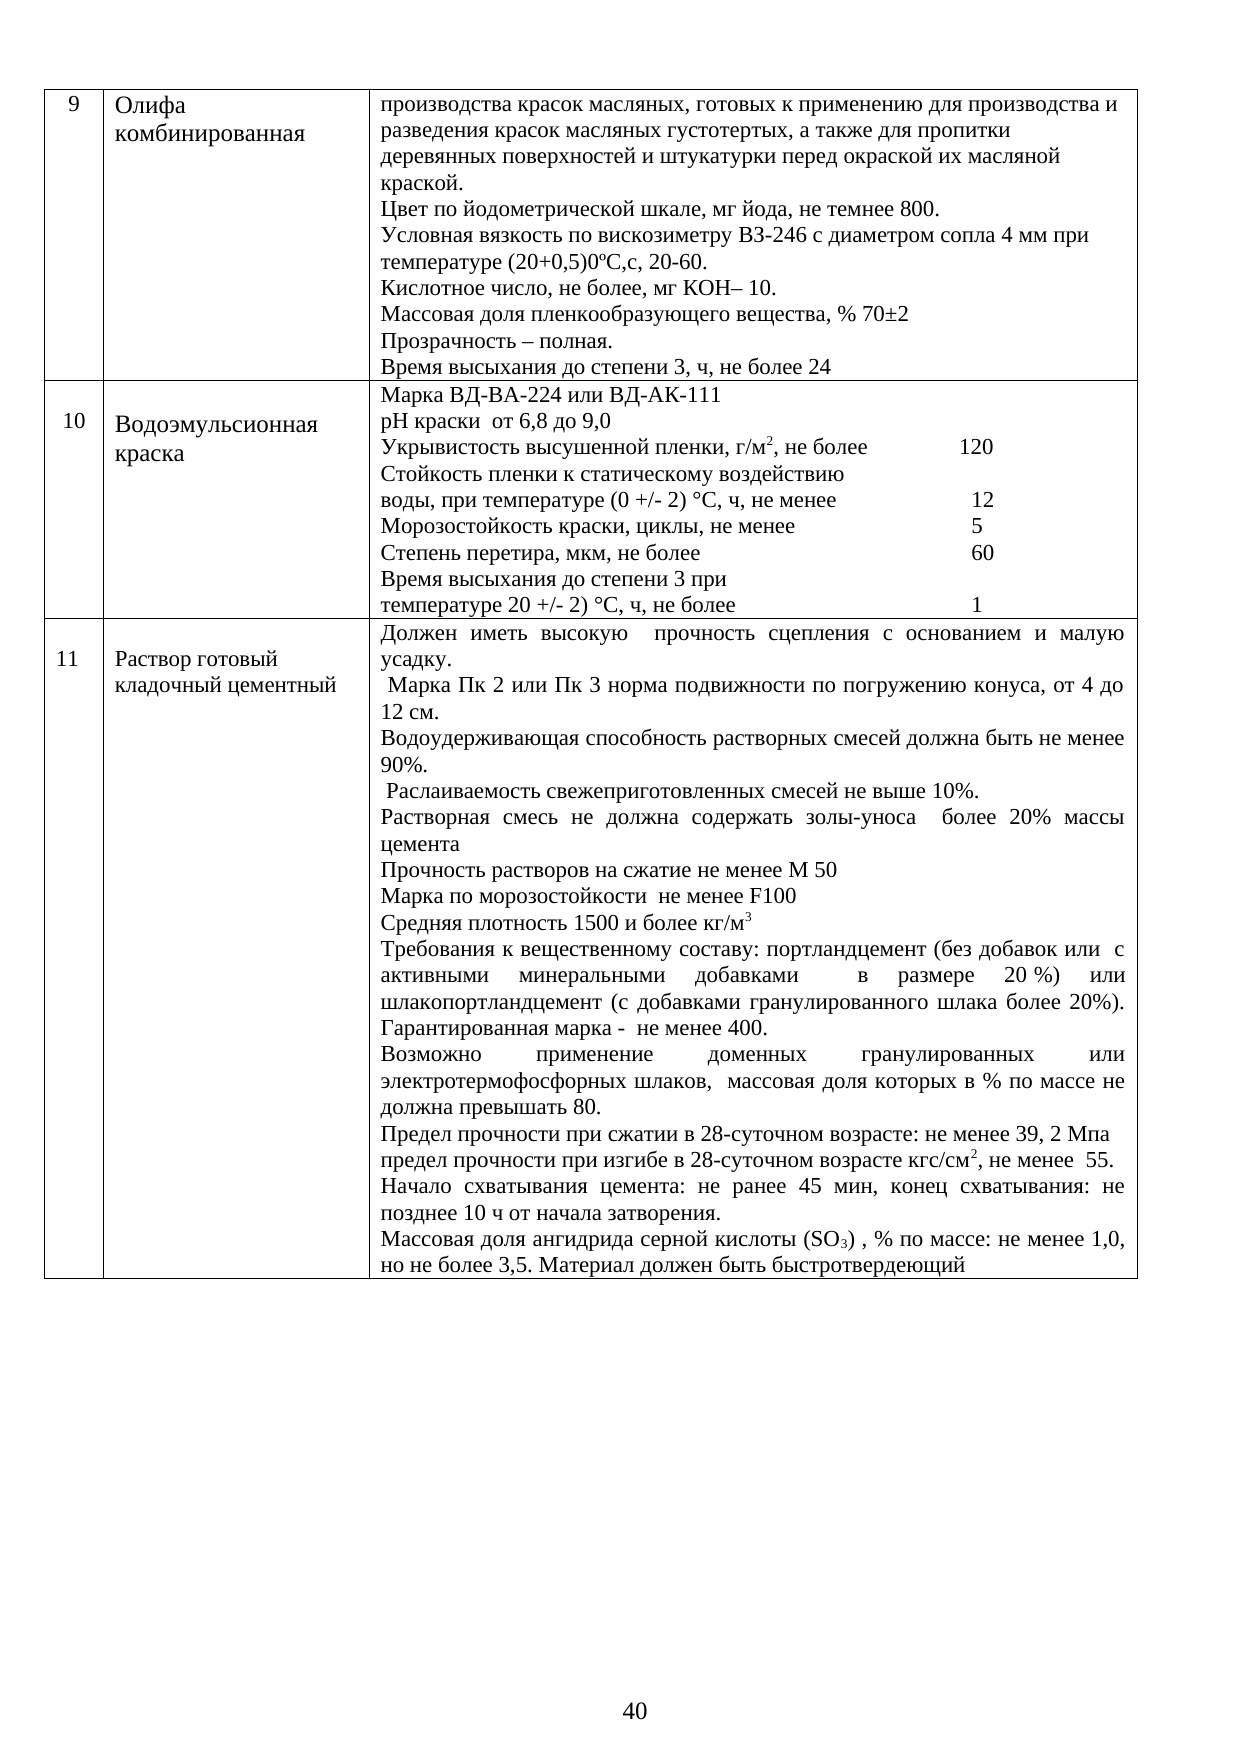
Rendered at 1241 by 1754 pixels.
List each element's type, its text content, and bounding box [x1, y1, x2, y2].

table_cell 9 [45, 90, 103, 379]
table_cell Должен иметь высокую прочность сцепления с основанием и малую усадку. Марка Пк 2 или Пк 3 норма подвижности по погружению конуса, от 4 до 12 см. Водоудерживающая способность растворных смесей должна быть не менее 90%. Раслаиваемость свежеприготовленных смесей не выше 10%. Растворная смесь не должна содержать золы-уноса более 20% массы цемента Прочность растворов на сжатие не менее М 50 Марка по морозостойкости не менее F100 Средняя плотность 1500 и более кг/м3 Требования к вещественному составу: портландцемент (без добавок или с активными минеральными добавками в размере 20 %) или шлакопортландцемент (с добавками гранулированного шлака более 20%). Гарантированная марка - не менее 400. Возможно применение доменных гранулированных или электротермофосфорных шлаков, массовая доля которых в % по массе не должна превышать 80. Предел прочности при сжатии в 28-суточном возрасте: не менее 39, 2 Мпа предел прочности при изгибе в 28-суточном возрасте кгс/см2, не менее 55. Начало схватывания цемента: не ранее 45 мин, конец схватывания: не позднее 10 ч от начала затворения. Массовая доля ангидрида серной кислоты (SO3) , % по массе: не менее 1,0, но не более 3,5. Материал должен быть быстротвердеющий [370, 619, 1137, 1278]
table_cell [370, 90, 1137, 379]
table_cell 10 [45, 381, 103, 618]
table_cell 11 [45, 619, 103, 1278]
table_cell Водоэмульсионная краска [104, 381, 369, 618]
table_cell Марка ВД-ВА-224 или ВД-АК-111 pH краски от 6,8 до 9,0 Укрывистость высушенной пленки, г/м2, не более 120 Стойкость пленки к статическому воздействию воды, при температуре (0 +/- 2) °C, ч, не менее 12 Морозостойкость краски, циклы, не менее 5 Степень перетира, мкм, не более 60 Время высыхания до степени 3 при температуре 20 +/- 2) °C, ч, не более 1 [370, 381, 1137, 618]
table_cell Олифа комбинированная [104, 90, 369, 379]
table_cell Раствор готовый кладочный цементный [104, 619, 369, 1278]
